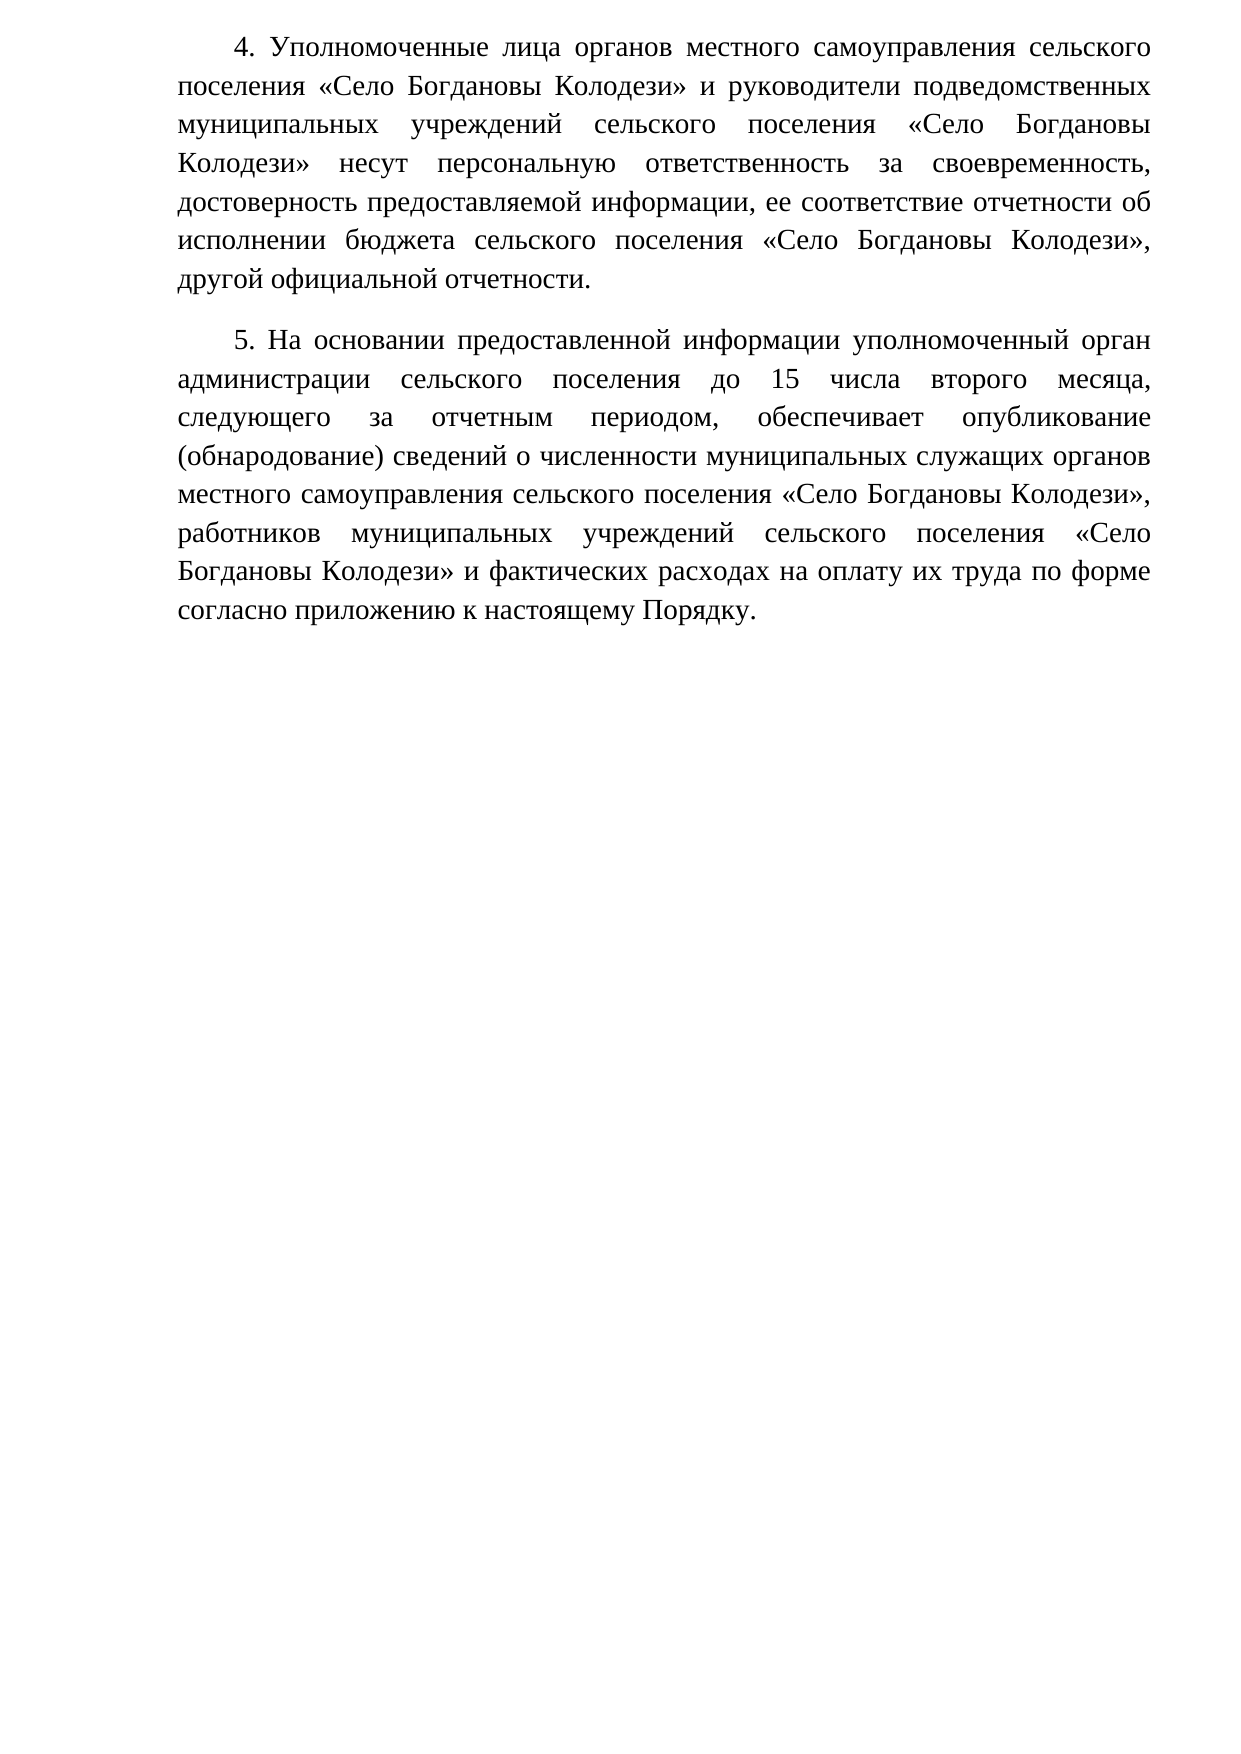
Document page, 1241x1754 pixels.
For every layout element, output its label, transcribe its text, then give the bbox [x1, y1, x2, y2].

text 5. На основании предоставленной информации уполномоченный орган администрации сельского поселения до 15 числа второго месяца, следующего за отчетным периодом, обеспечивает опубликование (обнародование) сведений о численности муниципальных служащих органов местного самоуправления сельского поселения «Село Богдановы Колодези», работников муниципальных учреждений сельского поселения «Село Богдановы Колодези» и фактических расходах на оплату их труда по форме согласно приложению к настоящему Порядку. [177, 322, 1152, 626]
text 4. Уполномоченные лица органов местного самоуправления сельского поселения «Село Богдановы Колодези» и руководители подведомственных муниципальных учреждений сельского поселения «Село Богдановы Колодези» несут персональную ответственность за своевременность, достоверность предоставляемой информации, ее соответствие отчетности об исполнении бюджета сельского поселения «Село Богдановы Колодези», другой официальной отчетности. [177, 29, 1152, 294]
